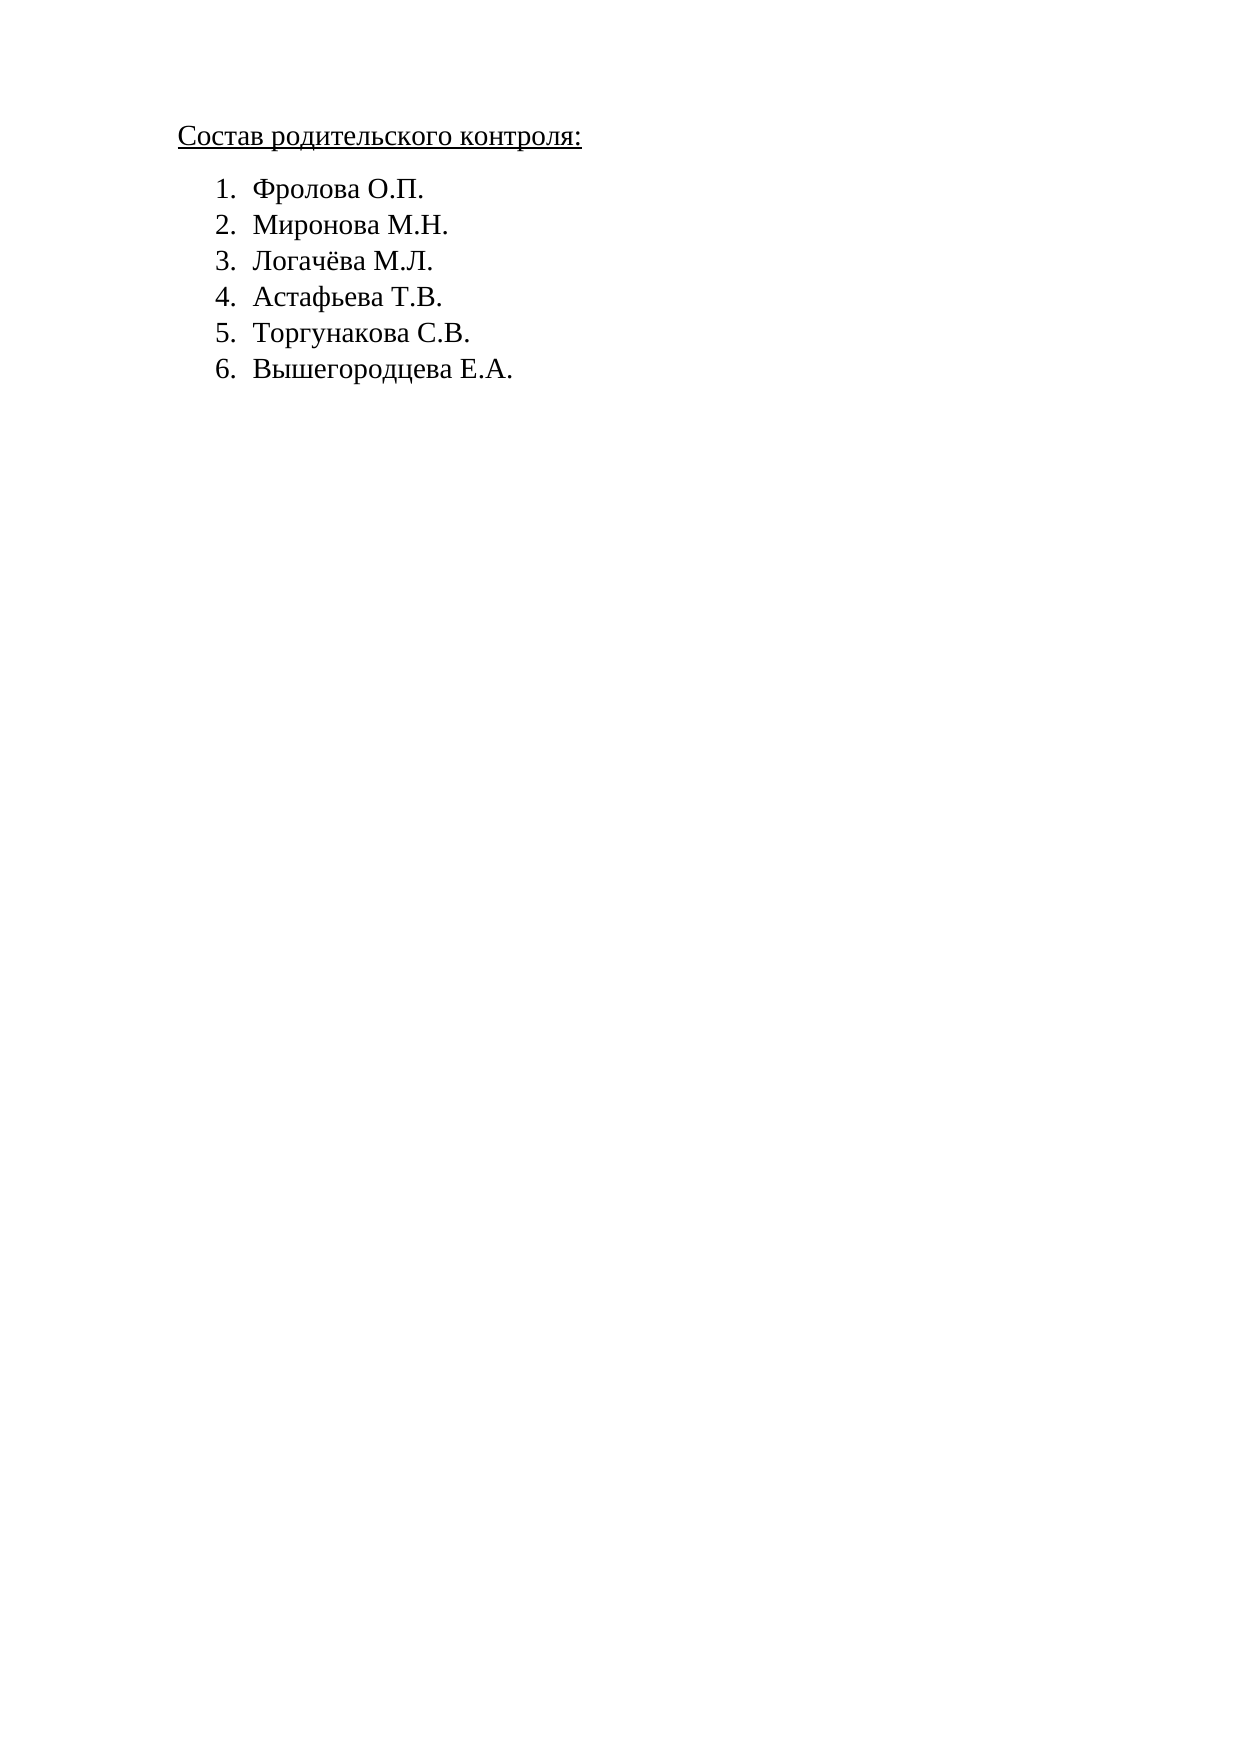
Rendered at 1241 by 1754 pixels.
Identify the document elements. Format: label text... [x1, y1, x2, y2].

list Торгунакова С.В. [215, 316, 1152, 349]
list Астафьева Т.В. [215, 279, 1152, 313]
list Вышегородцева Е.А. [215, 352, 1152, 385]
text Состав родительского контроля: [177, 118, 1152, 152]
list Миронова М.Н. [215, 207, 1152, 241]
list Логачёва М.Л. [215, 243, 1152, 277]
list Фролова О.П. [215, 171, 1152, 204]
